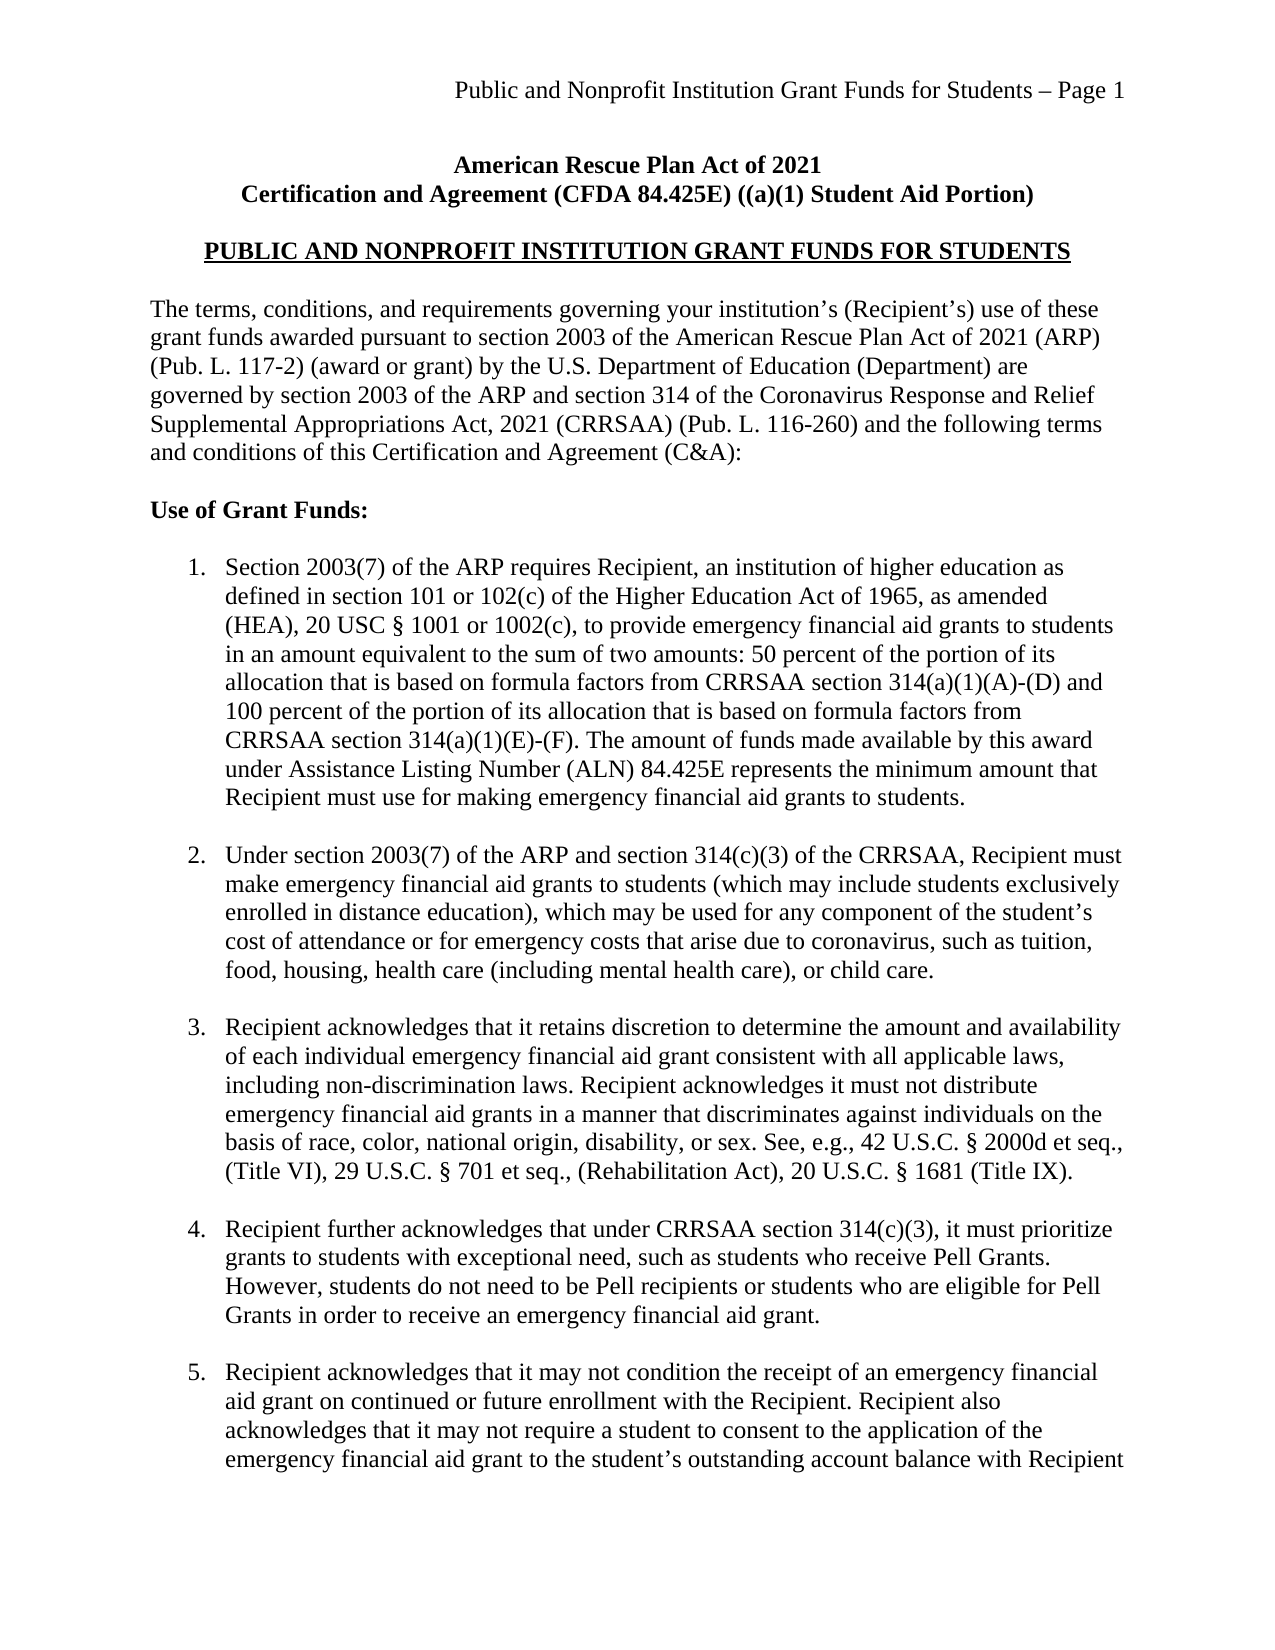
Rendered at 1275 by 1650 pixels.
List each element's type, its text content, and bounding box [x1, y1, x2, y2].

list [187, 1357, 1125, 1472]
list Recipient further acknowledges that under CRRSAA section 314(c)(3), it must prioritize grants to students with exceptional need, such as students who receive Pell Grants. However, students do not need to be Pell recipients or students who are eligible for Pell Grants in order to receive an emergency financial aid grant. [187, 1214, 1125, 1329]
text Certification and Agreement (CFDA 84.425E) ((a)(1) Student Aid Portion) [150, 179, 1125, 207]
text American Rescue Plan Act of 2021 [150, 150, 1125, 179]
text PUBLIC AND NONPROFIT INSTITUTION GRANT FUNDS FOR STUDENTS [150, 236, 1125, 265]
list Section 2003(7) of the ARP requires Recipient, an institution of higher education as defined in section 101 or 102(c) of the Higher Education Act of 1965, as amended (HEA), 20 USC § 1001 or 1002(c), to provide emergency financial aid grants to students in an amount equivalent to the sum of two amounts: 50 percent of the portion of its allocation that is based on formula factors from CRRSAA section 314(a)(1)(A)-(D) and 100 percent of the portion of its allocation that is based on formula factors from CRRSAA section 314(a)(1)(E)-(F). The amount of funds made available by this award under Assistance Listing Number (ALN) 84.425E represents the minimum amount that Recipient must use for making emergency financial aid grants to students. [187, 552, 1125, 811]
text The terms, conditions, and requirements governing your institution’s (Recipient’s) use of these grant funds awarded pursuant to section 2003 of the American Rescue Plan Act of 2021 (ARP) (Pub. L. 117-2) (award or grant) by the U.S. Department of Education (Department) are governed by section 2003 of the ARP and section 314 of the Coronavirus Response and Relief Supplemental Appropriations Act, 2021 (CRRSAA) (Pub. L. 116-260) and the following terms and conditions of this Certification and Agreement (C&A): [150, 294, 1125, 466]
list Recipient acknowledges that it retains discretion to determine the amount and availability of each individual emergency financial aid grant consistent with all applicable laws, including non-discrimination laws. Recipient acknowledges it must not distribute emergency financial aid grants in a manner that discriminates against individuals on the basis of race, color, national origin, disability, or sex. See, e.g., 42 U.S.C. § 2000d et seq., (Title VI), 29 U.S.C. § 701 et seq., (Rehabilitation Act), 20 U.S.C. § 1681 (Title IX). [187, 1012, 1125, 1185]
text Use of Grant Funds: [150, 495, 1125, 524]
list Under section 2003(7) of the ARP and section 314(c)(3) of the CRRSAA, Recipient must make emergency financial aid grants to students (which may include students exclusively enrolled in distance education), which may be used for any component of the student’s cost of attendance or for emergency costs that arise due to coronavirus, such as tuition, food, housing, health care (including mental health care), or child care. [187, 840, 1125, 984]
